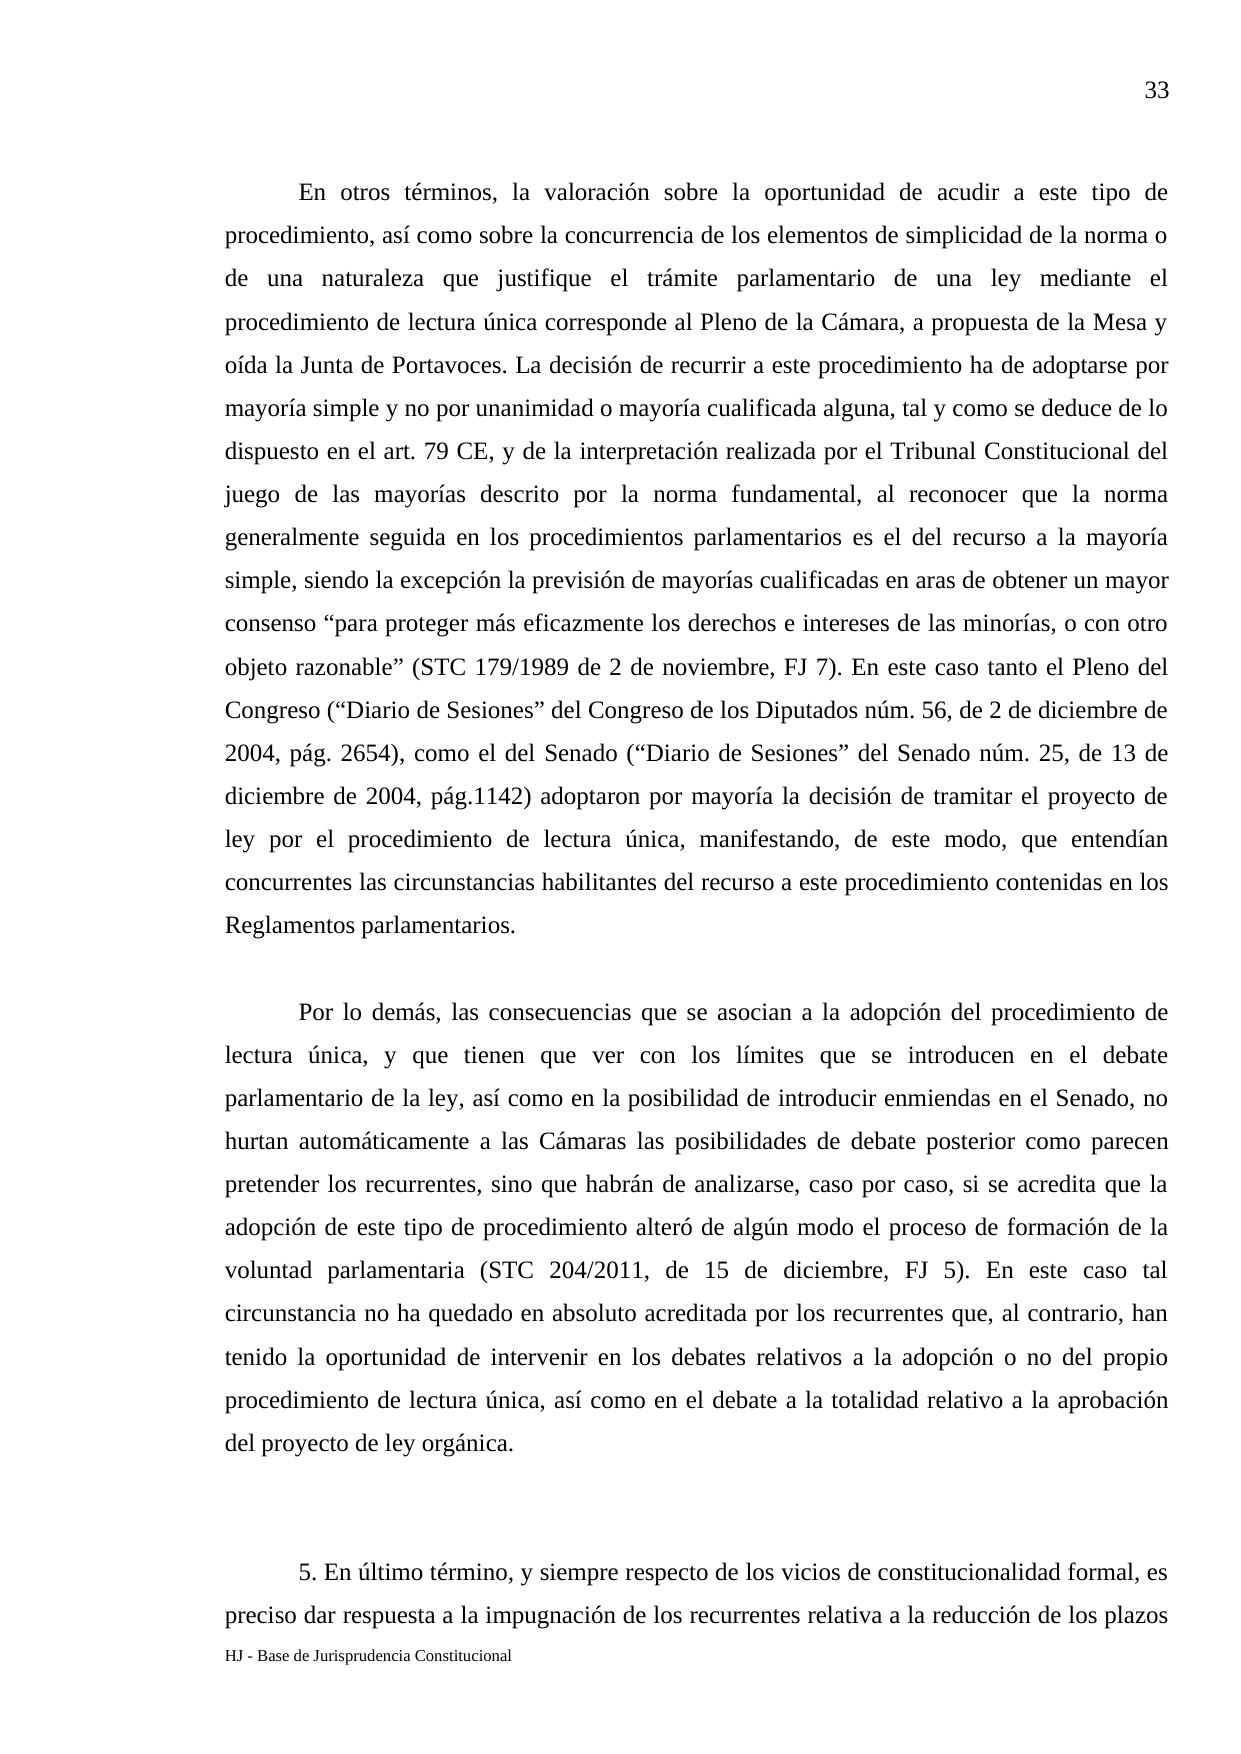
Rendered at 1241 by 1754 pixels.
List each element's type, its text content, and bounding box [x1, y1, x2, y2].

text En otros términos, la valoración sobre la oportunidad de acudir a este tipo de procedimiento, así como sobre la concurrencia de los elementos de simplicidad de la norma o de una naturaleza que justifique el trámite parlamentario de una ley mediante el procedimiento de lectura única corresponde al Pleno de la Cámara, a propuesta de la Mesa y oída la Junta de Portavoces. La decisión de recurrir a este procedimiento ha de adoptarse por mayoría simple y no por unanimidad o mayoría cualificada alguna, tal y como se deduce de lo dispuesto en el art. 79 CE, y de la interpretación realizada por el Tribunal Constitucional del juego de las mayorías descrito por la norma fundamental, al reconocer que la norma generalmente seguida en los procedimientos parlamentarios es el del recurso a la mayoría simple, siendo la excepción la previsión de mayorías cualificadas en aras de obtener un mayor consenso “para proteger más eficazmente los derechos e intereses de las minorías, o con otro objeto razonable” (STC 179/1989 de 2 de noviembre, FJ 7). En este caso tanto el Pleno del Congreso (“Diario de Sesiones” del Congreso de los Diputados núm. 56, de 2 de diciembre de 2004, pág. 2654), como el del Senado (“Diario de Sesiones” del Senado núm. 25, de 13 de diciembre de 2004, pág.1142) adoptaron por mayoría la decisión de tramitar el proyecto de ley por el procedimiento de lectura única, manifestando, de este modo, que entendían concurrentes las circunstancias habilitantes del recurso a este procedimiento contenidas en los Reglamentos parlamentarios. [224, 177, 1169, 939]
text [224, 1557, 1169, 1629]
text Por lo demás, las consecuencias que se asocian a la adopción del procedimiento de lectura única, y que tienen que ver con los límites que se introducen en el debate parlamentario de la ley, así como en la posibilidad de introducir enmiendas en el Senado, no hurtan automáticamente a las Cámaras las posibilidades de debate posterior como parecen pretender los recurrentes, sino que habrán de analizarse, caso por caso, si se acredita que la adopción de este tipo de procedimiento alteró de algún modo el proceso de formación de la voluntad parlamentaria (STC 204/2011, de 15 de diciembre, FJ 5). En este caso tal circunstancia no ha quedado en absoluto acreditada por los recurrentes que, al contrario, han tenido la oportunidad de intervenir en los debates relativos a la adopción o no del propio procedimiento de lectura única, así como en el debate a la totalidad relativo a la aprobación del proyecto de ley orgánica. [224, 997, 1169, 1457]
